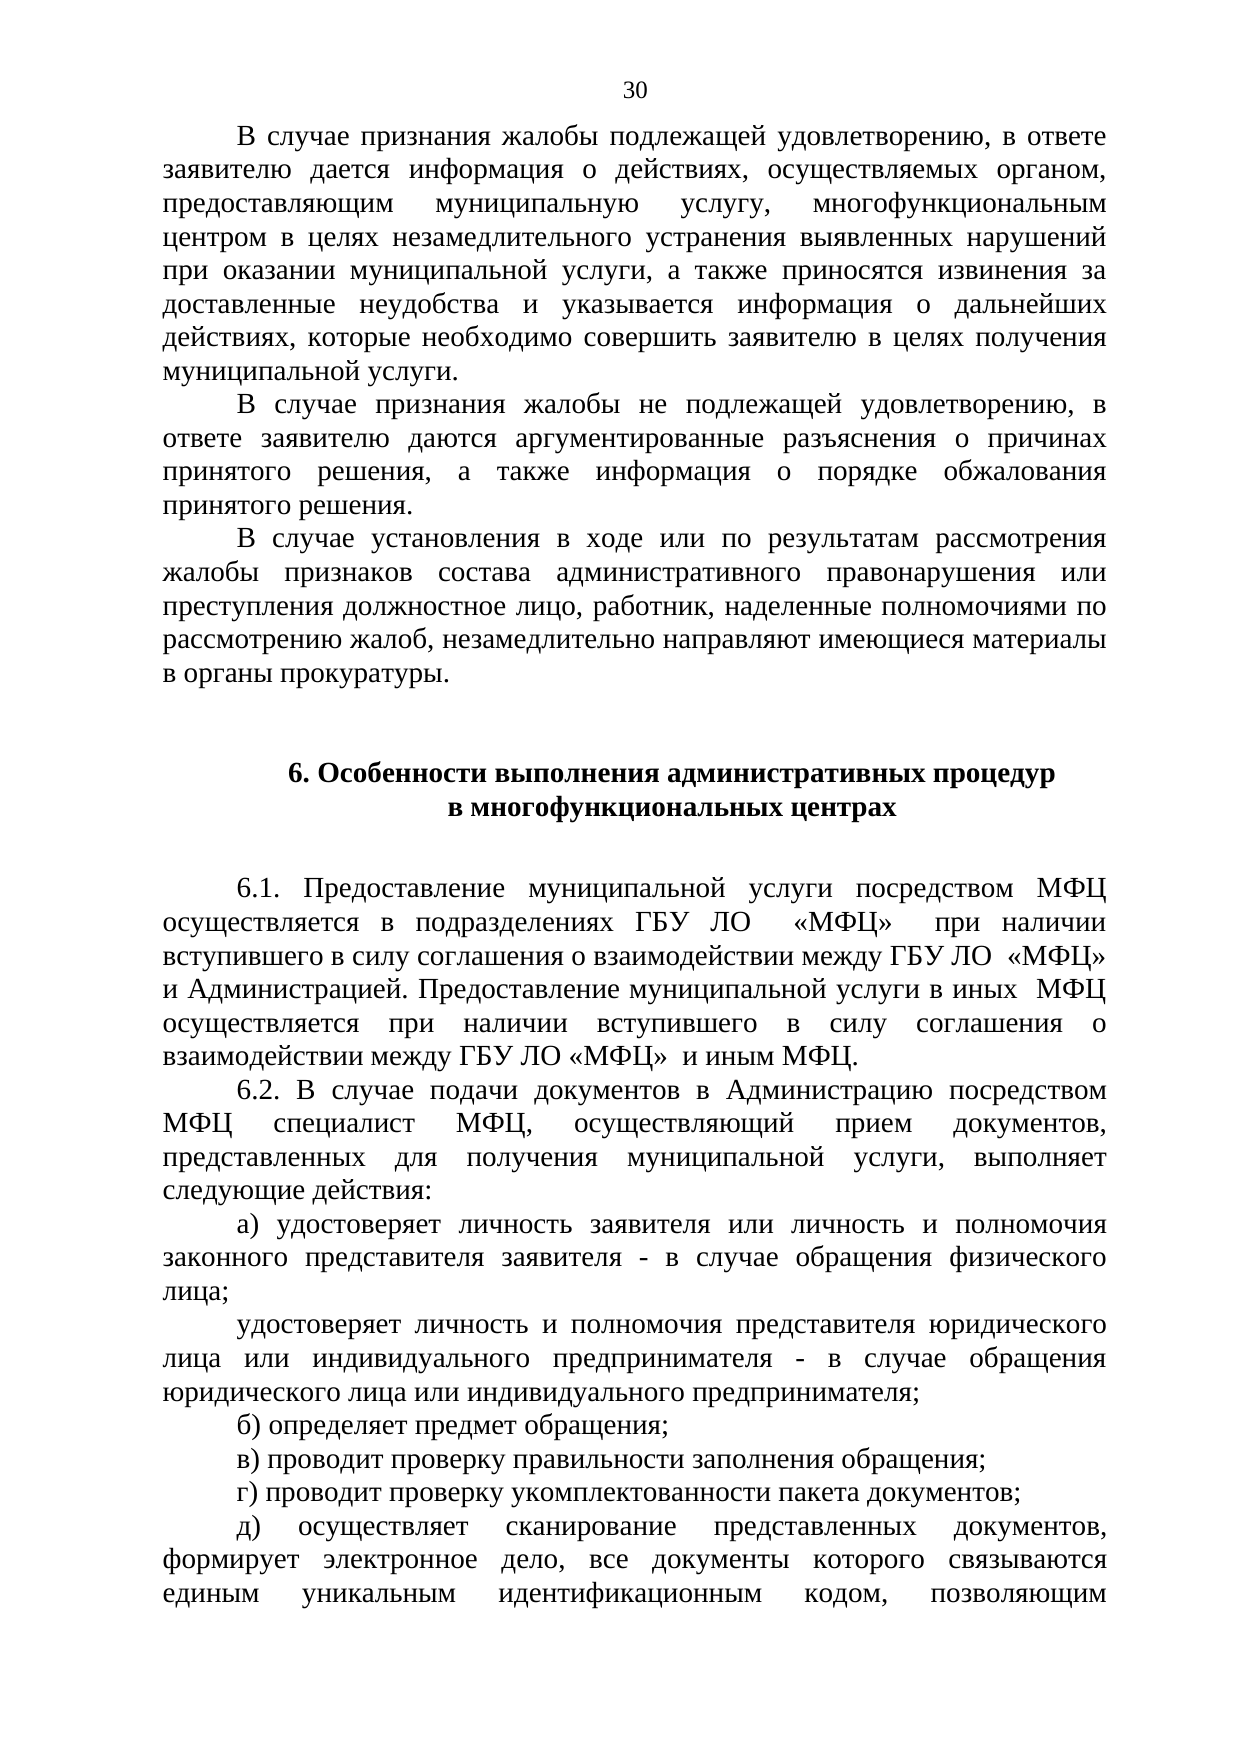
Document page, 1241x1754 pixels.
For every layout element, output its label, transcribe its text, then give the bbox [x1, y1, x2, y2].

text г) проводит проверку укомплектованности пакета документов; [162, 1474, 1108, 1508]
text В случае признания жалобы подлежащей удовлетворению, в ответе заявителю дается информация о действиях, осуществляемых органом, предоставляющим муниципальную услугу, многофункциональным центром в целях незамедлительного устранения выявленных нарушений при оказании муниципальной услуги, а также приносятся извинения за доставленные неудобства и указывается информация о дальнейших действиях, которые необходимо совершить заявителю в целях получения муниципальной услуги. [162, 118, 1108, 386]
text В случае установления в ходе или по результатам рассмотрения жалобы признаков состава административного правонарушения или преступления должностное лицо, работник, наделенные полномочиями по рассмотрению жалоб, незамедлительно направляют имеющиеся материалы в органы прокуратуры. [162, 521, 1108, 688]
text удостоверяет личность и полномочия представителя юридического лица или индивидуального предпринимателя - в случае обращения юридического лица или индивидуального предпринимателя; [162, 1307, 1108, 1407]
text а) удостоверяет личность заявителя или личность и полномочия законного представителя заявителя - в случае обращения физического лица; [162, 1206, 1108, 1307]
text 6. Особенности выполнения административных процедур [162, 755, 1108, 789]
text в) проводит проверку правильности заполнения обращения; [162, 1441, 1108, 1474]
text 6.1. Предоставление муниципальной услуги посредством МФЦ осуществляется в подразделениях ГБУ ЛО «МФЦ» при наличии вступившего в силу соглашения о взаимодействии между ГБУ ЛО «МФЦ» и Администрацией. Предоставление муниципальной услуги в иных МФЦ осуществляется при наличии вступившего в силу соглашения о взаимодействии между ГБУ ЛО «МФЦ» и иным МФЦ. [162, 871, 1108, 1072]
text В случае признания жалобы не подлежащей удовлетворению, в ответе заявителю даются аргументированные разъяснения о причинах принятого решения, а также информация о порядке обжалования принятого решения. [162, 386, 1108, 521]
text 6.2. В случае подачи документов в Администрацию посредством МФЦ специалист МФЦ, осуществляющий прием документов, представленных для получения муниципальной услуги, выполняет следующие действия: [162, 1072, 1108, 1206]
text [162, 1508, 1108, 1608]
text в многофункциональных центрах [162, 789, 1108, 822]
text б) определяет предмет обращения; [162, 1407, 1108, 1441]
